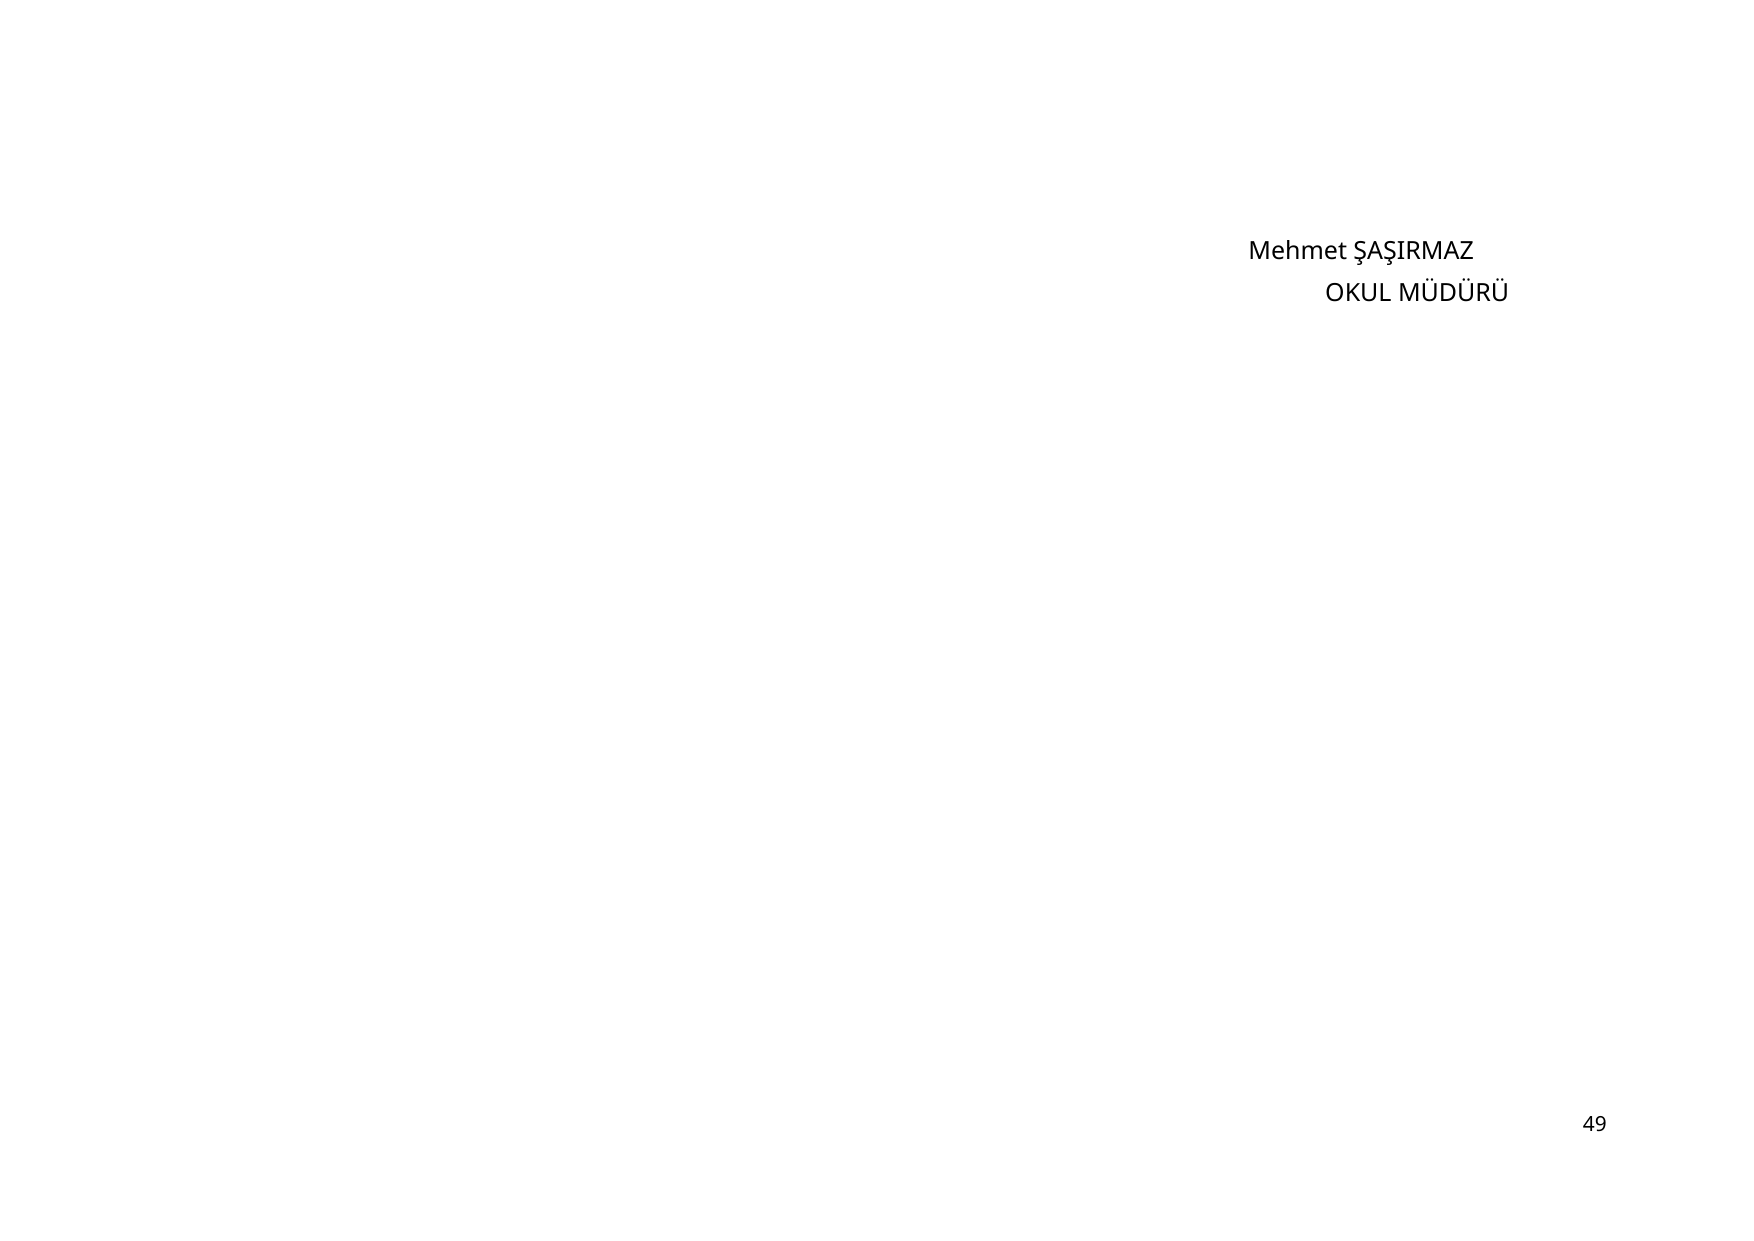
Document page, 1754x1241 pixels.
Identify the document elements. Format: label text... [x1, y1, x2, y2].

text OKUL MÜDÜRÜ [148, 275, 1606, 309]
text Mehmet ŞAŞIRMAZ [221, 233, 1606, 267]
